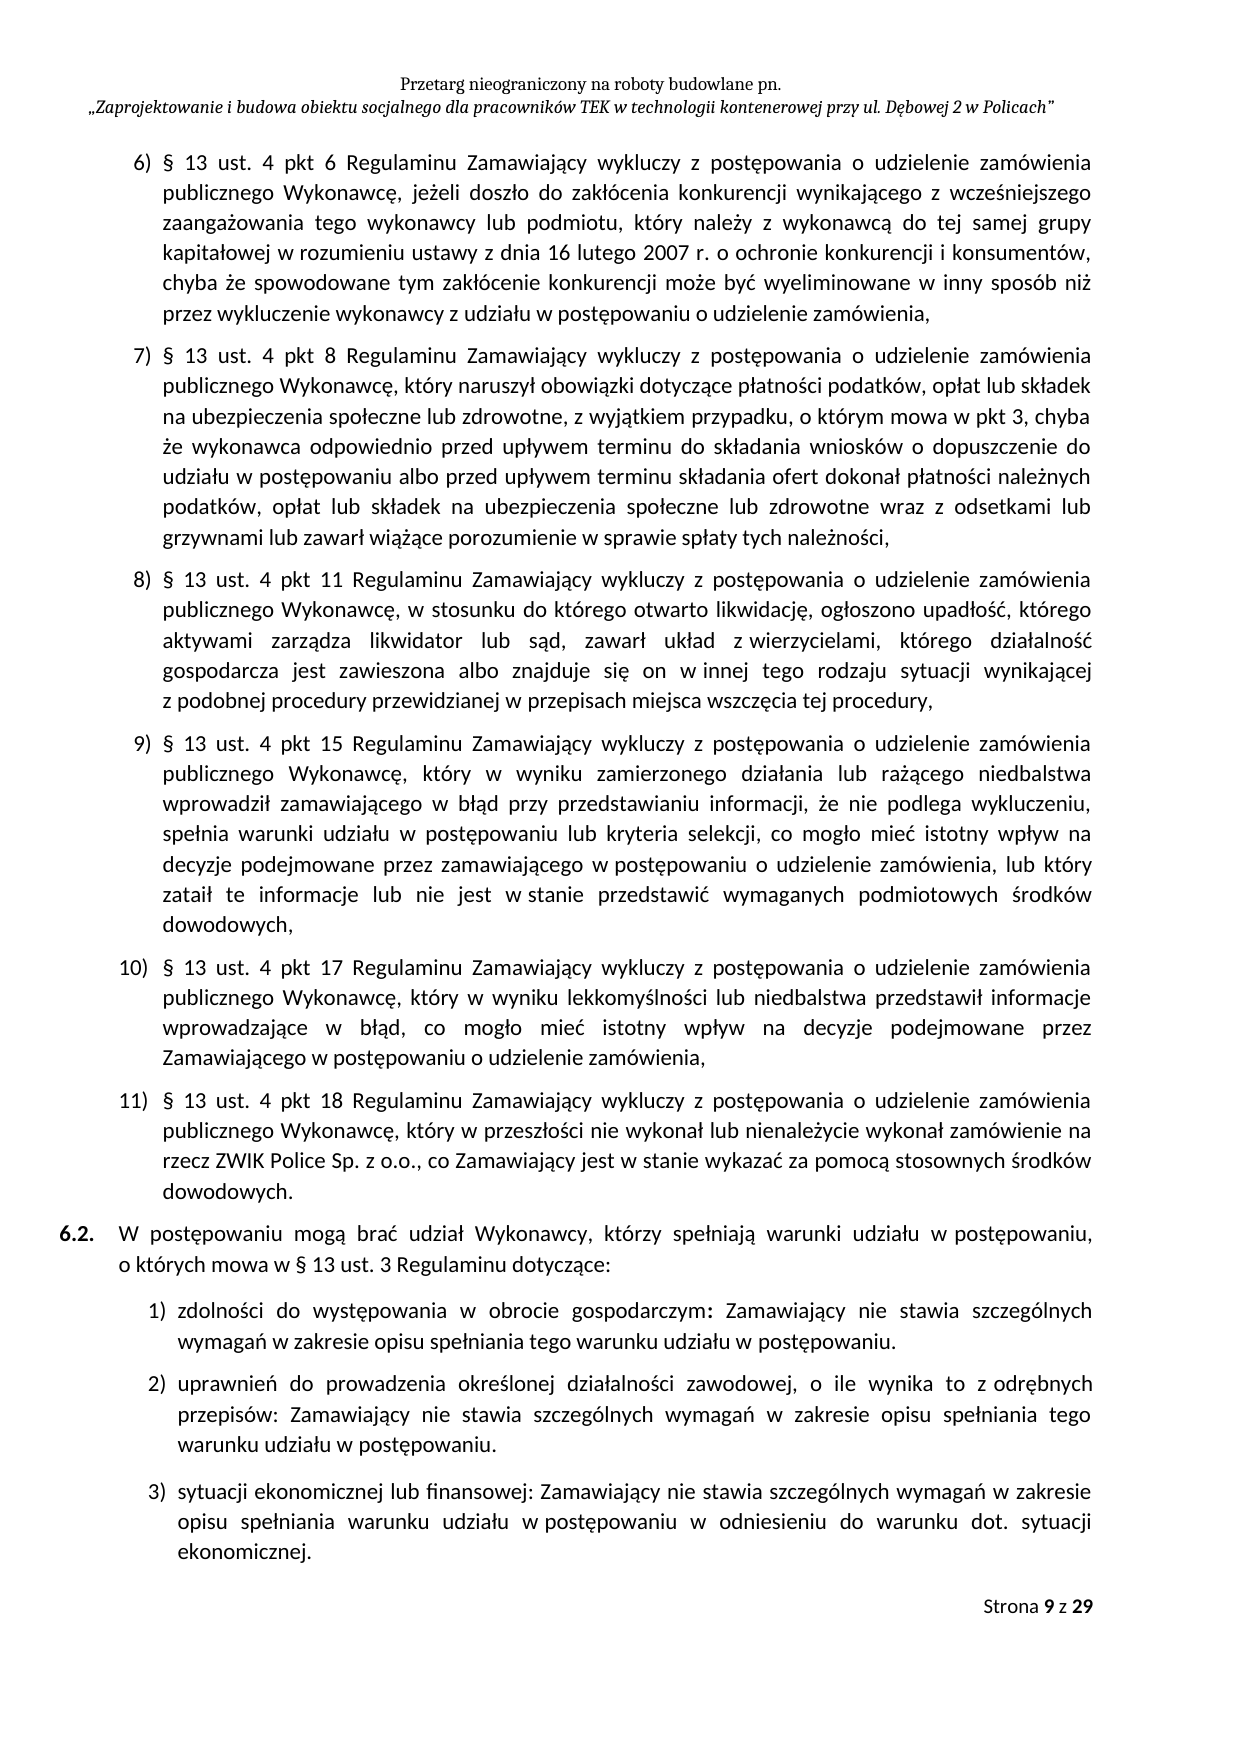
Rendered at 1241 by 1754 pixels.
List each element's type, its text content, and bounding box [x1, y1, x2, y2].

text 1) zdolności do występowania w obrocie gospodarczym: Zamawiający nie stawia szczególnych wymagań w zakresie opisu spełniania tego warunku udziału w postępowaniu. [148, 1297, 1093, 1355]
text 3) sytuacji ekonomicznej lub finansowej: Zamawiający nie stawia szczególnych wymagań w zakresie opisu spełniania warunku udziału w postępowaniu w odniesieniu do warunku dot. sytuacji ekonomicznej. [148, 1477, 1093, 1565]
list § 13 ust. 4 pkt 15 Regulaminu Zamawiający wykluczy z postępowania o udzielenie zamówienia publicznego Wykonawcę, który w wyniku zamierzonego działania lub rażącego niedbalstwa wprowadził zamawiającego w błąd przy przedstawianiu informacji, że nie podlega wykluczeniu, spełnia warunki udziału w postępowaniu lub kryteria selekcji, co mogło mieć istotny wpływ na decyzje podejmowane przez zamawiającego w postępowaniu o udzielenie zamówienia, lub który zataił te informacje lub nie jest w stanie przedstawić wymaganych podmiotowych środków dowodowych, [133, 729, 1093, 938]
list § 13 ust. 4 pkt 8 Regulaminu Zamawiający wykluczy z postępowania o udzielenie zamówienia publicznego Wykonawcę, który naruszył obowiązki dotyczące płatności podatków, opłat lub składek na ubezpieczenia społeczne lub zdrowotne, z wyjątkiem przypadku, o którym mowa w pkt 3, chyba że wykonawca odpowiednio przed upływem terminu do składania wniosków o dopuszczenie do udziału w postępowaniu albo przed upływem terminu składania ofert dokonał płatności należnych podatków, opłat lub składek na ubezpieczenia społeczne lub zdrowotne wraz z odsetkami lub grzywnami lub zawarł wiążące porozumienie w sprawie spłaty tych należności, [133, 341, 1093, 551]
text 6.2. W postępowaniu mogą brać udział Wykonawcy, którzy spełniają warunki udziału w postępowaniu, o których mowa w § 13 ust. 3 Regulaminu dotyczące: [59, 1219, 1093, 1278]
text 2) uprawnień do prowadzenia określonej działalności zawodowej, o ile wynika to z odrębnych przepisów: Zamawiający nie stawia szczególnych wymagań w zakresie opisu spełniania tego warunku udziału w postępowaniu. [148, 1369, 1093, 1458]
list § 13 ust. 4 pkt 6 Regulaminu Zamawiający wykluczy z postępowania o udzielenie zamówienia publicznego Wykonawcę, jeżeli doszło do zakłócenia konkurencji wynikającego z wcześniejszego zaangażowania tego wykonawcy lub podmiotu, który należy z wykonawcą do tej samej grupy kapitałowej w rozumieniu ustawy z dnia 16 lutego 2007 r. o ochronie konkurencji i konsumentów, chyba że spowodowane tym zakłócenie konkurencji może być wyeliminowane w inny sposób niż przez wykluczenie wykonawcy z udziału w postępowaniu o udzielenie zamówienia, [133, 148, 1093, 327]
list § 13 ust. 4 pkt 17 Regulaminu Zamawiający wykluczy z postępowania o udzielenie zamówienia publicznego Wykonawcę, który w wyniku lekkomyślności lub niedbalstwa przedstawił informacje wprowadzające w błąd, co mogło mieć istotny wpływ na decyzje podejmowane przez Zamawiającego w postępowaniu o udzielenie zamówienia, [118, 953, 1093, 1071]
list § 13 ust. 4 pkt 11 Regulaminu Zamawiający wykluczy z postępowania o udzielenie zamówienia publicznego Wykonawcę, w stosunku do którego otwarto likwidację, ogłoszono upadłość, którego aktywami zarządza likwidator lub sąd, zawarł układ z wierzycielami, którego działalność gospodarcza jest zawieszona albo znajduje się on w innej tego rodzaju sytuacji wynikającej z podobnej procedury przewidzianej w przepisach miejsca wszczęcia tej procedury, [133, 565, 1093, 714]
list § 13 ust. 4 pkt 18 Regulaminu Zamawiający wykluczy z postępowania o udzielenie zamówienia publicznego Wykonawcę, który w przeszłości nie wykonał lub nienależycie wykonał zamówienie na rzecz ZWIK Police Sp. z o.o., co Zamawiający jest w stanie wykazać za pomocą stosownych środków dowodowych. [118, 1086, 1093, 1205]
